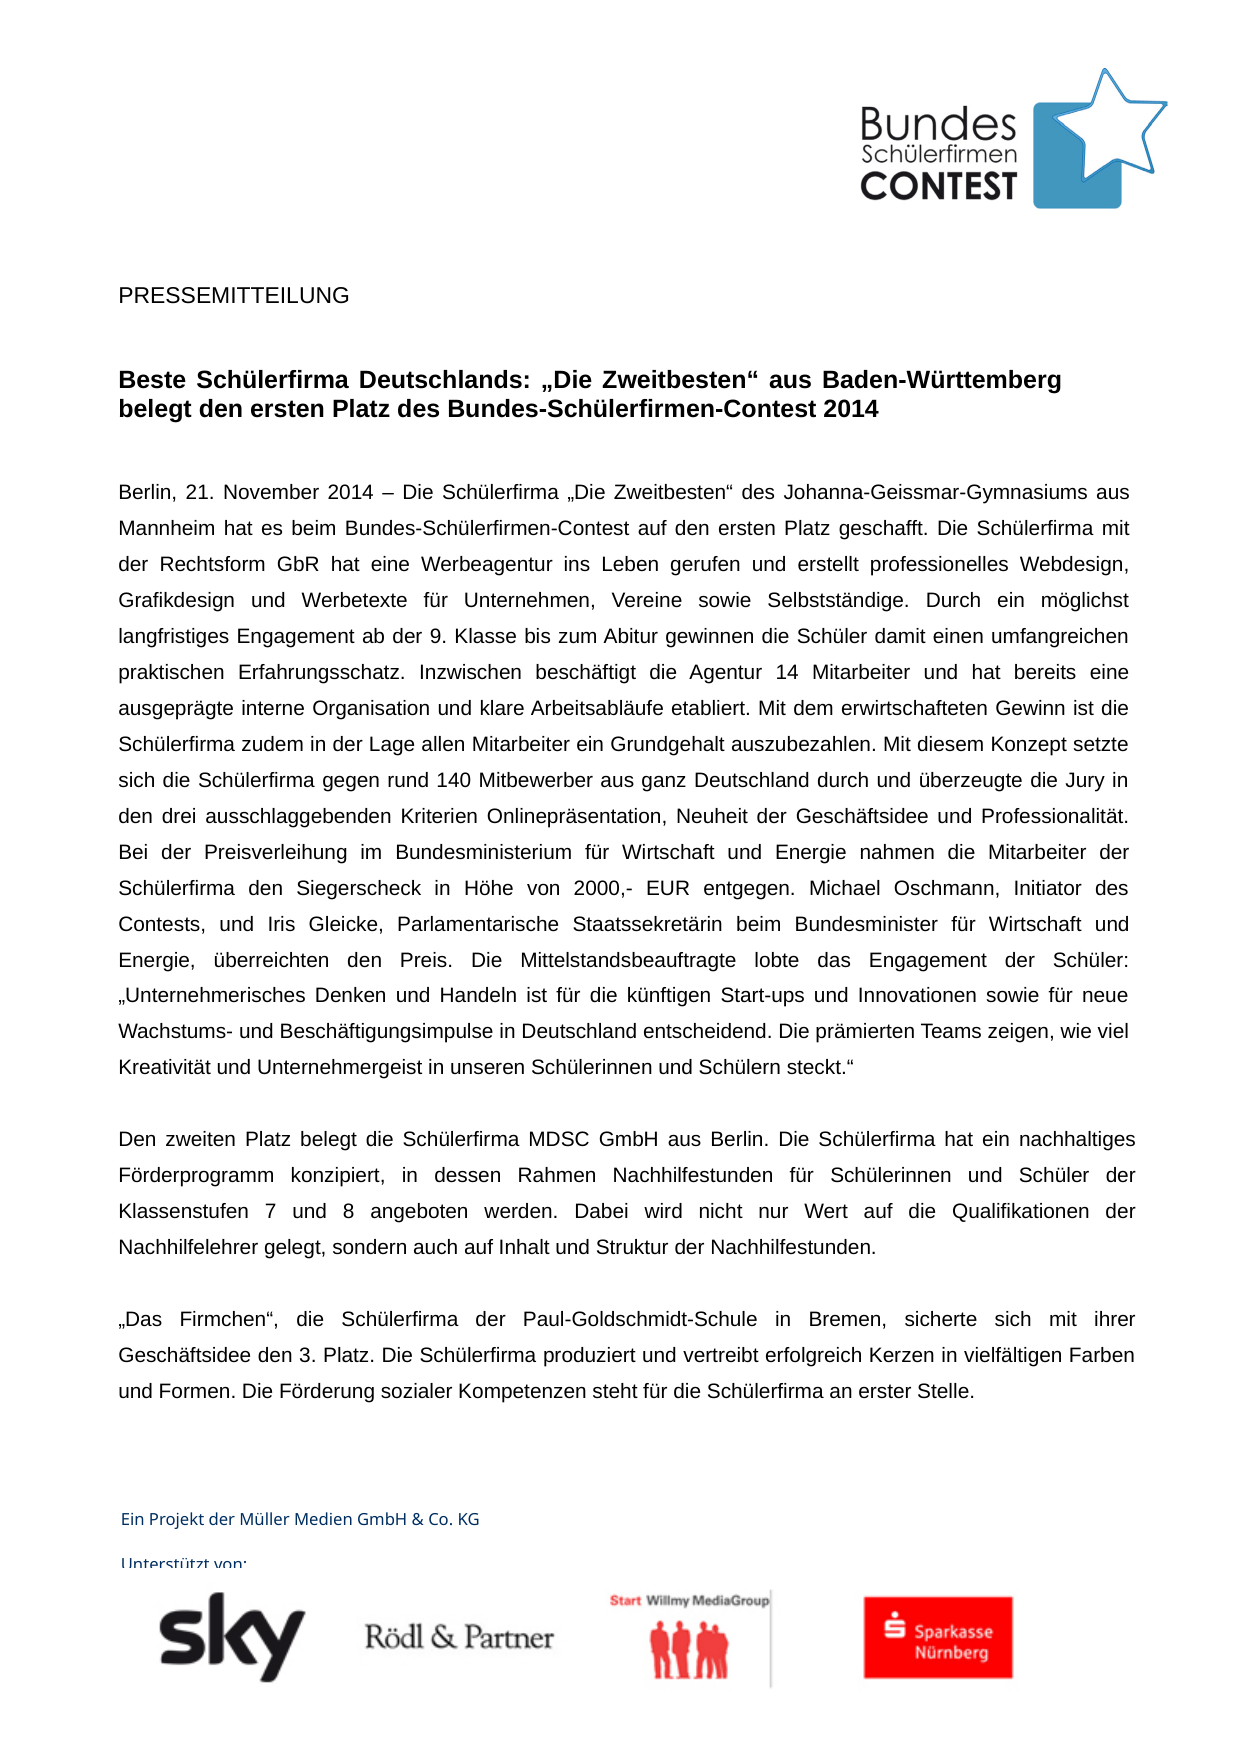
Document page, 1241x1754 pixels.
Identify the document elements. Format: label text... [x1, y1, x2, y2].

text PRESSEMITTEILUNG [118, 282, 1063, 308]
text Beste Schülerfirma Deutschlands: „Die Zweitbesten“ aus Baden-Württemberg belegt den ersten Platz des Bundes-Schülerfirmen-Contest 2014 [118, 366, 1063, 423]
text Berlin, 21. November 2014 – Die Schülerfirma „Die Zweitbesten“ des Johanna-Geissmar-Gymnasiums aus Mannheim hat es beim Bundes-Schülerfirmen-Contest auf den ersten Platz geschafft. Die Schülerfirma mit der Rechtsform GbR hat eine Werbeagentur ins Leben gerufen und erstellt professionelles Webdesign, Grafikdesign und Werbetexte für Unternehmen, Vereine sowie Selbstständige. Durch ein möglichst langfristiges Engagement ab der 9. Klasse bis zum Abitur gewinnen die Schüler damit einen umfangreichen praktischen Erfahrungsschatz. Inzwischen beschäftigt die Agentur 14 Mitarbeiter und hat bereits eine ausgeprägte interne Organisation und klare Arbeitsabläufe etabliert. Mit dem erwirtschafteten Gewinn ist die Schülerfirma zudem in der Lage allen Mitarbeiter ein Grundgehalt auszubezahlen. Mit diesem Konzept setzte sich die Schülerfirma gegen rund 140 Mitbewerber aus ganz Deutschland durch und überzeugte die Jury in den drei ausschlaggebenden Kriterien Onlinepräsentation, Neuheit der Geschäftsidee und Professionalität. Bei der Preisverleihung im Bundesministerium für Wirtschaft und Energie nahmen die Mitarbeiter der Schülerfirma den Siegerscheck in Höhe von 2000,- EUR entgegen. Michael Oschmann, Initiator des Contests, und Iris Gleicke, Parlamentarische Staatssekretärin beim Bundesminister für Wirtschaft und Energie, überreichten den Preis. Die Mittelstandsbeauftragte lobte das Engagement der Schüler: „Unternehmerisches Denken und Handeln ist für die künftigen Start-ups und Innovationen sowie für neue Wachstums- und Beschäftigungsimpulse in Deutschland entscheidend. Die prämierten Teams zeigen, wie viel Kreativität und Unternehmergeist in unseren Schülerinnen und Schülern steckt.“ [118, 480, 1131, 1079]
text „Das Firmchen“, die Schülerfirma der Paul-Goldschmidt-Schule in Bremen, sicherte sich mit ihrer Geschäftsidee den 3. Platz. Die Schülerfirma produziert und vertreibt erfolgreich Kerzen in vielfältigen Farben und Formen. Die Förderung sozialer Kompetenzen steht für die Schülerfirma an erster Stelle. [118, 1307, 1137, 1403]
picture [118, 1577, 1063, 1695]
text Den zweiten Platz belegt die Schülerfirma MDSC GmbH aus Berlin. Die Schülerfirma hat ein nachhaltiges Förderprogramm konzipiert, in dessen Rahmen Nachhilfestunden für Schülerinnen und Schüler der Klassenstufen 7 und 8 angeboten werden. Dabei wird nicht nur Wert auf die Qualifikationen der Nachhilfelehrer gelegt, sondern auch auf Inhalt und Struktur der Nachhilfestunden. [118, 1127, 1137, 1259]
picture [826, 2, 1241, 247]
